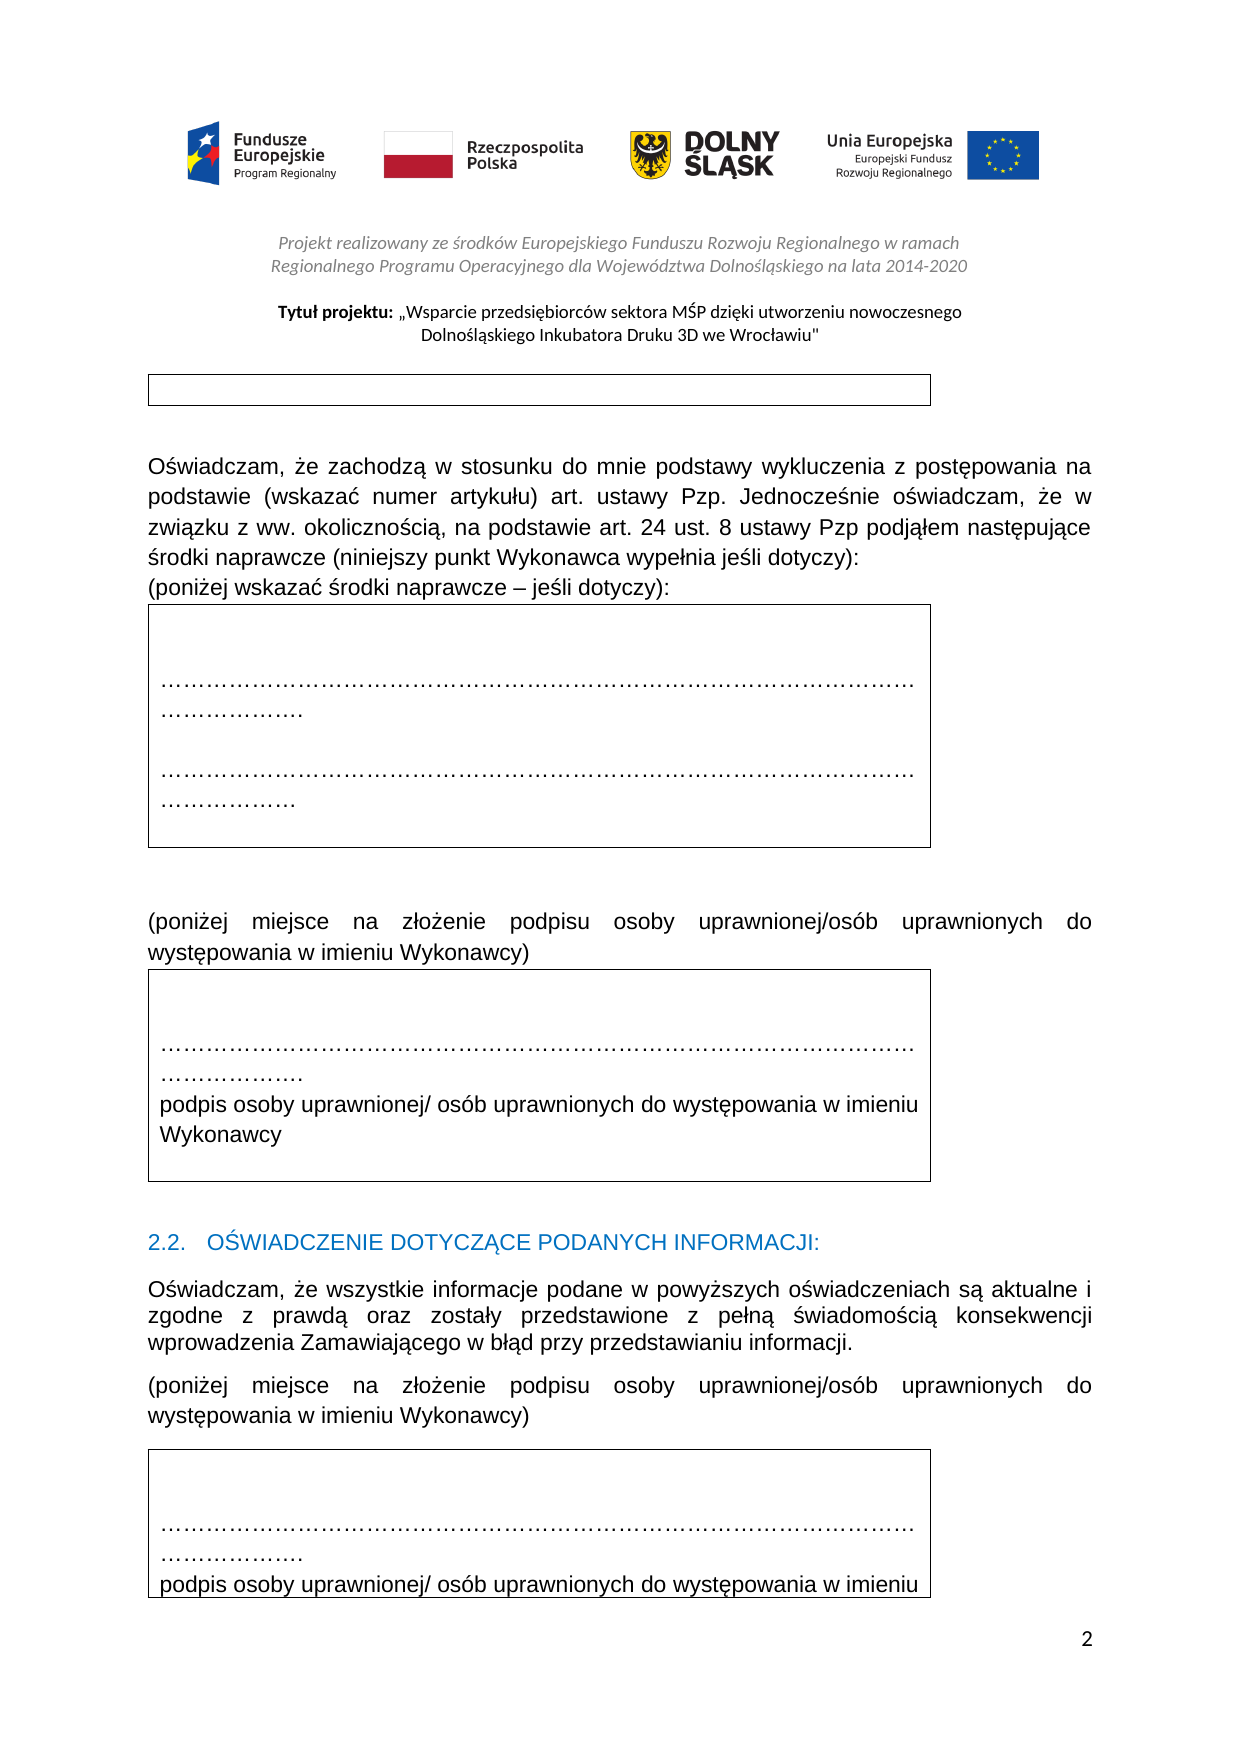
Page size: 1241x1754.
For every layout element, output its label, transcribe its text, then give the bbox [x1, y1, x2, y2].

text (poniżej miejsce na złożenie podpisu osoby uprawnionej/osób uprawnionych do występowania w imieniu Wykonawcy) [148, 908, 1093, 965]
table_header ………………………………………………………………………………………………………. podpis osoby uprawnionej/ osób uprawnionych do występowania w imieniu Wykonawcy [149, 970, 930, 1181]
text Oświadczam, że wszystkie informacje podane w powyższych oświadczeniach są aktualne i zgodne z prawdą oraz zostały przedstawione z pełną świadomością konsekwencji wprowadzenia Zamawiającego w błąd przy przedstawianiu informacji. [148, 1276, 1093, 1355]
text Oświadczam, że zachodzą w stosunku do mnie podstawy wykluczenia z postępowania na podstawie (wskazać numer artykułu) art. ustawy Pzp. Jednocześnie oświadczam, że w związku z ww. okolicznością, na podstawie art. 24 ust. 8 ustawy Pzp podjąłem następujące środki naprawcze (niniejszy punkt Wykonawca wypełnia jeśli dotyczy): [148, 453, 1093, 570]
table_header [149, 375, 930, 405]
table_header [149, 1450, 930, 1597]
list OŚWIADCZENIE DOTYCZĄCE PODANYCH INFORMACJI: [148, 1229, 1093, 1255]
text (poniżej miejsce na złożenie podpisu osoby uprawnionej/osób uprawnionych do występowania w imieniu Wykonawcy) [148, 1372, 1093, 1428]
text (poniżej wskazać środki naprawcze – jeśli dotyczy): [148, 574, 1093, 600]
table_header ………………………………………………………………………………………………………. ……………………………………………………………………………………………………… [149, 605, 930, 847]
